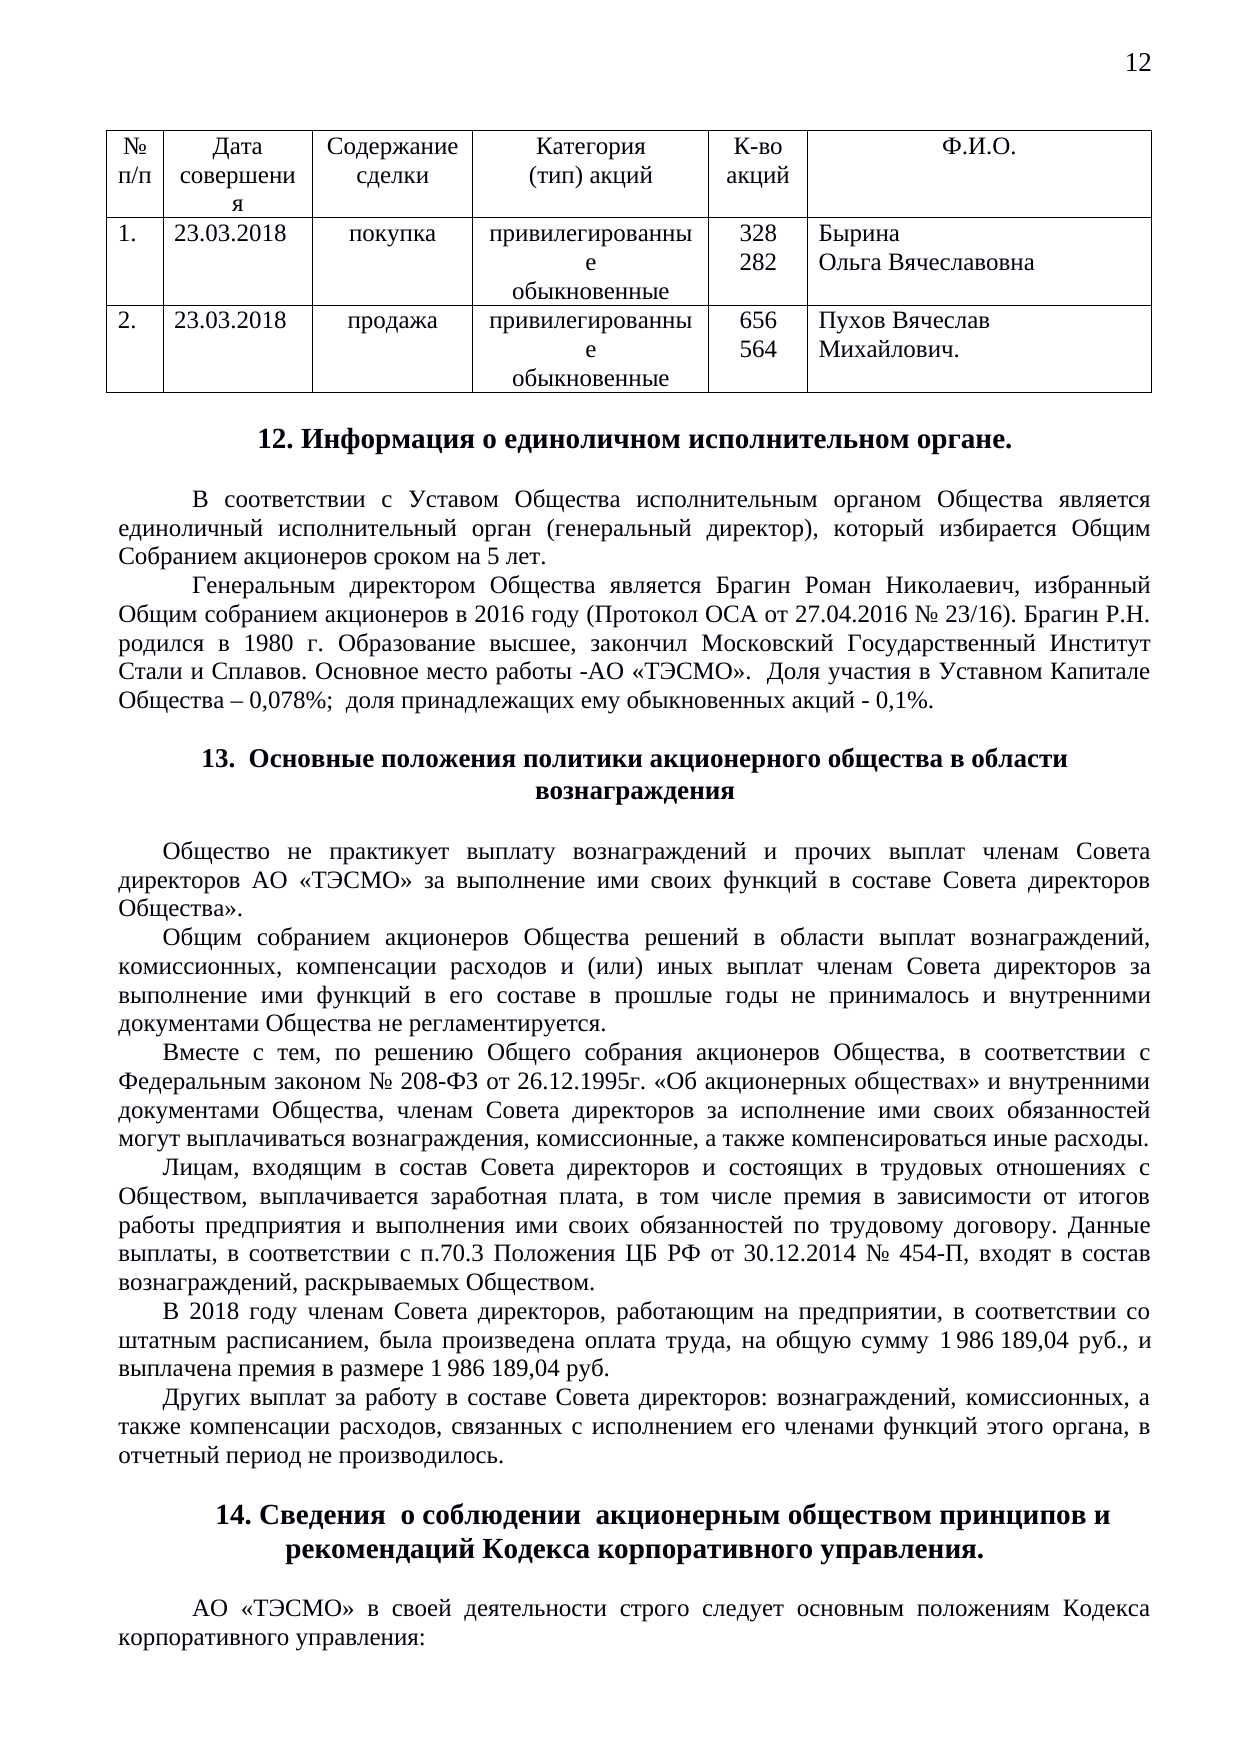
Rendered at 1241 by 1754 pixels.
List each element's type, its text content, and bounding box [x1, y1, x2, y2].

text В 2018 году членам Совета директоров, работающим на предприятии, в соответствии со штатным расписанием, была произведена оплата труда, на общую сумму 1 986 189,04 руб., и выплачена премия в размере 1 986 189,04 руб. [118, 1296, 1152, 1382]
text 13. Основные положения политики акционерного общества в области вознаграждения [118, 743, 1152, 805]
table_cell 2. [107, 306, 163, 392]
table_cell 328 282 [709, 218, 807, 304]
table_cell 1. [107, 218, 163, 304]
text Лицам, входящим в состав Совета директоров и состоящих в трудовых отношениях с Обществом, выплачивается заработная плата, в том числе премия в зависимости от итогов работы предприятия и выполнения ими своих обязанностей по трудовому договору. Данные выплаты, в соответствии с п.70.3 Положения ЦБ РФ от 30.12.2014 № 454-П, входят в состав вознаграждений, раскрываемых Обществом. [118, 1152, 1152, 1296]
table_cell 23.03.2018 [164, 218, 312, 304]
table_header № п/п [107, 131, 163, 217]
text Общим собранием акционеров Общества решений в области выплат вознаграждений, комиссионных, компенсации расходов и (или) иных выплат членам Совета директоров за выполнение ими функций в его составе в прошлые годы не принималось и внутренними документами Общества не регламентируется. [118, 922, 1152, 1037]
text 14. Сведения о соблюдении акционерным обществом принципов и рекомендаций Кодекса корпоративного управления. [118, 1497, 1152, 1564]
text 12. Информация о единоличном исполнительном органе. [118, 422, 1152, 455]
text В соответствии с Уставом Общества исполнительным органом Общества является единоличный исполнительный орган (генеральный директор), который избирается Общим Собранием акционеров сроком на 5 лет. [118, 484, 1152, 570]
text Вместе с тем, по решению Общего собрания акционеров Общества, в соответствии с Федеральным законом № 208-ФЗ от 26.12.1995г. «Об акционерных обществах» и внутренними документами Общества, членам Совета директоров за исполнение ими своих обязанностей могут выплачиваться вознаграждения, комиссионные, а также компенсироваться иные расходы. [118, 1037, 1152, 1152]
table_header Категория (тип) акций [473, 131, 708, 217]
table_header Содержание сделки [313, 131, 472, 217]
text Общество не практикует выплату вознаграждений и прочих выплат членам Совета директоров АО «ТЭСМО» за выполнение ими своих функций в составе Совета директоров Общества». [118, 836, 1152, 922]
text АО «ТЭСМО» в своей деятельности строго следует основным положениям Кодекса корпоративного управления: [118, 1593, 1152, 1651]
table_header К-во акций [709, 131, 807, 217]
text Других выплат за работу в составе Совета директоров: вознаграждений, комиссионных, а также компенсации расходов, связанных с исполнением его членами функций этого органа, в отчетный период не производилось. [118, 1382, 1152, 1468]
text Генеральным директором Общества является Брагин Роман Николаевич, избранный Общим собранием акционеров в 2016 году (Протокол ОСА от 27.04.2016 № 23/16). Брагин Р.Н. родился в 1980 г. Образование высшее, закончил Московский Государственный Институт Стали и Сплавов. Основное место работы -АО «ТЭСМО». Доля участия в Уставном Капитале Общества – 0,078%; доля принадлежащих ему обыкновенных акций - 0,1%. [118, 570, 1152, 714]
table_header Дата совершения [164, 131, 312, 217]
table_cell покупка [313, 218, 472, 304]
table_cell 23.03.2018 [164, 306, 312, 392]
table_cell Бырина Ольга Вячеславовна [808, 218, 1151, 304]
table_cell привилегированные обыкновенные [473, 306, 708, 392]
table_cell Пухов Вячеслав Михайлович. [808, 306, 1151, 392]
table_cell 656 564 [709, 306, 807, 392]
table_cell продажа [313, 306, 472, 392]
table_header Ф.И.О. [808, 131, 1151, 217]
table_cell привилегированные обыкновенные [473, 218, 708, 304]
